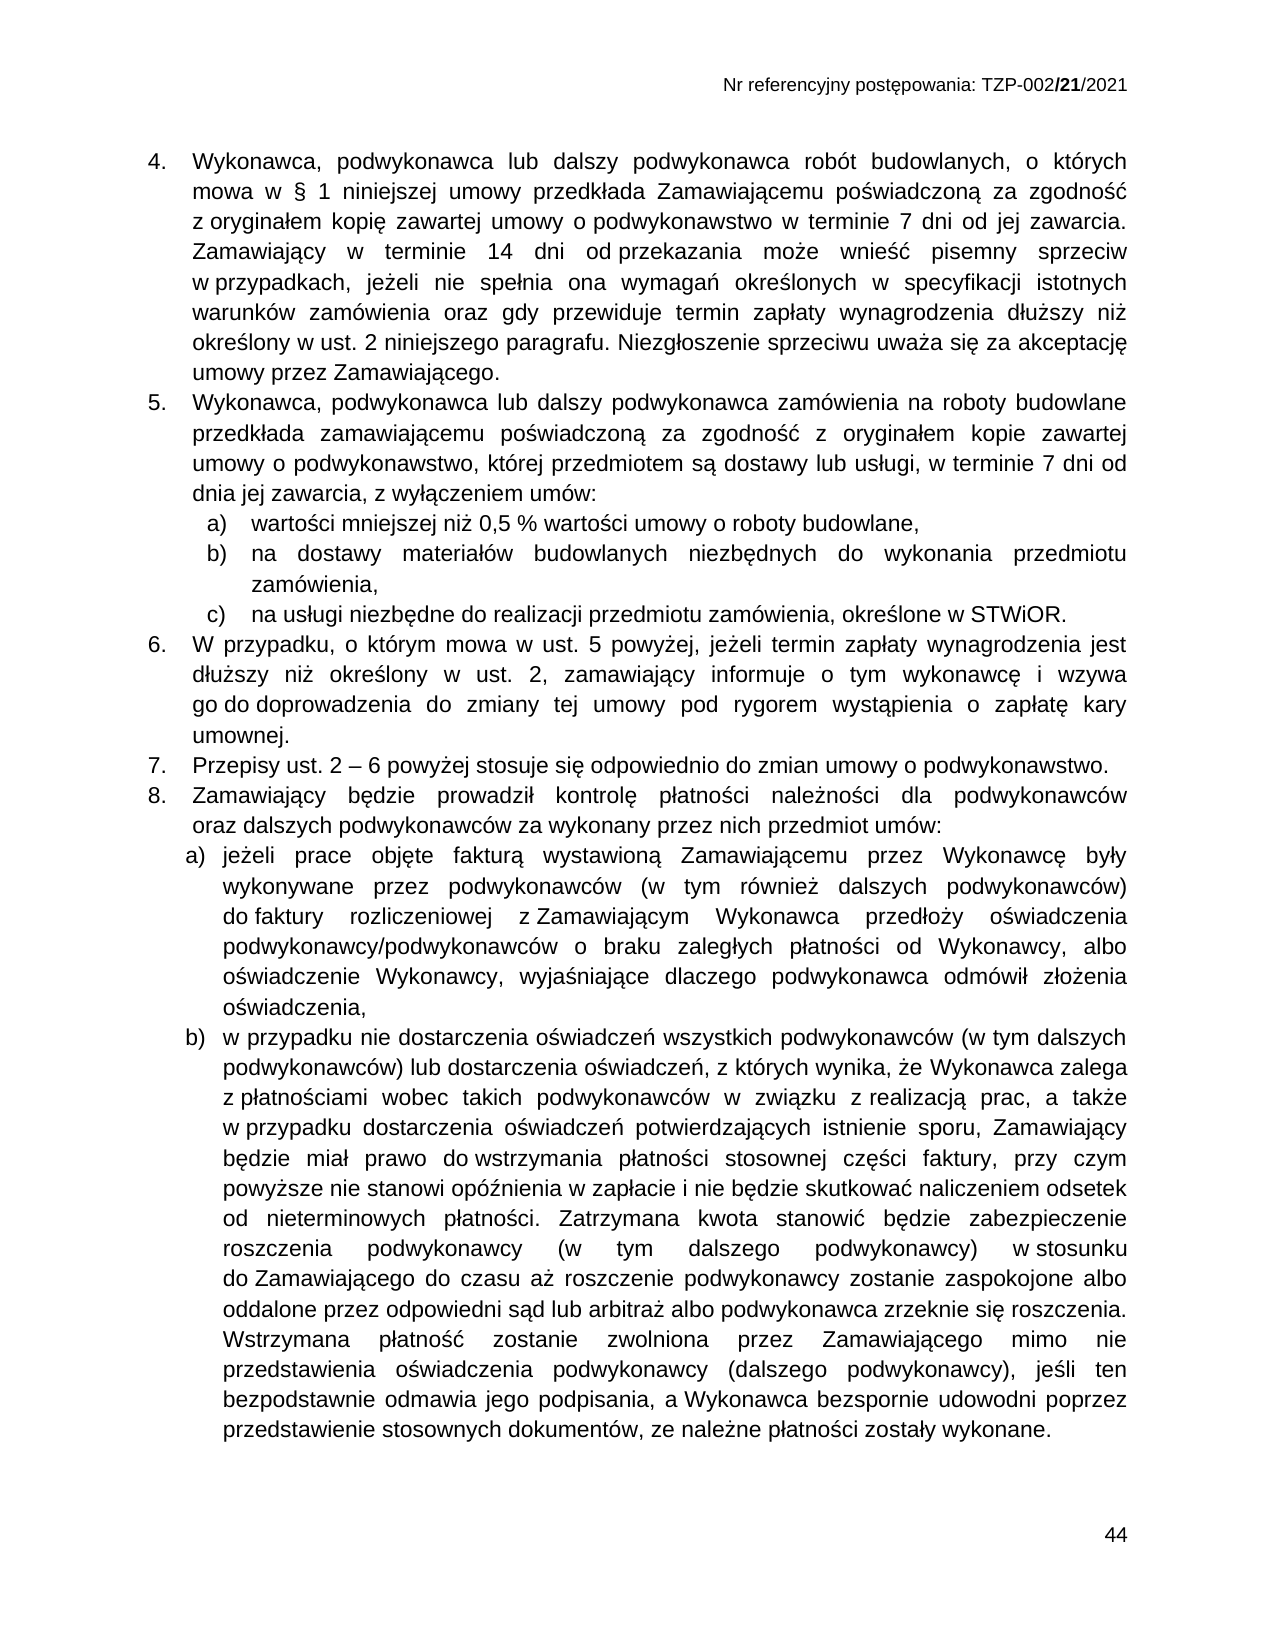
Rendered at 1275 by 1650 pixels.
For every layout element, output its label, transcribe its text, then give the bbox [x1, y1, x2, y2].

list Zamawiający będzie prowadził kontrolę płatności należności dla podwykonawców oraz dalszych podwykonawców za wykonany przez nich przedmiot umów: [148, 782, 1127, 838]
list w przypadku nie dostarczenia oświadczeń wszystkich podwykonawców (w tym dalszych podwykonawców) lub dostarczenia oświadczeń, z których wynika, że Wykonawca zalega z płatnościami wobec takich podwykonawców w związku z realizacją prac, a także w przypadku dostarczenia oświadczeń potwierdzających istnienie sporu, Zamawiający będzie miał prawo do wstrzymania płatności stosownej części faktury, przy czym powyższe nie stanowi opóźnienia w zapłacie i nie będzie skutkować naliczeniem odsetek od nieterminowych płatności. Zatrzymana kwota stanowić będzie zabezpieczenie roszczenia podwykonawcy (w tym dalszego podwykonawcy) w stosunku do Zamawiającego do czasu aż roszczenie podwykonawcy zostanie zaspokojone albo oddalone przez odpowiedni sąd lub arbitraż albo podwykonawca zrzeknie się roszczenia. Wstrzymana płatność zostanie zwolniona przez Zamawiającego mimo nie przedstawienia oświadczenia podwykonawcy (dalszego podwykonawcy), jeśli ten bezpodstawnie odmawia jego podpisania, a Wykonawca bezspornie udowodni poprzez przedstawienie stosownych dokumentów, ze należne płatności zostały wykonane. [185, 1024, 1127, 1443]
list Wykonawca, podwykonawca lub dalszy podwykonawca robót budowlanych, o których mowa w § 1 niniejszej umowy przedkłada Zamawiającemu poświadczoną za zgodność z oryginałem kopię zawartej umowy o podwykonawstwo w terminie 7 dni od jej zawarcia. Zamawiający w terminie 14 dni od przekazania może wnieść pisemny sprzeciw w przypadkach, jeżeli nie spełnia ona wymagań określonych w specyfikacji istotnych warunków zamówienia oraz gdy przewiduje termin zapłaty wynagrodzenia dłuższy niż określony w ust. 2 niniejszego paragrafu. Niezgłoszenie sprzeciwu uważa się za akceptację umowy przez Zamawiającego. [148, 148, 1127, 385]
list W przypadku, o którym mowa w ust. 5 powyżej, jeżeli termin zapłaty wynagrodzenia jest dłuższy niż określony w ust. 2, zamawiający informuje o tym wykonawcę i wzywa go do doprowadzenia do zmiany tej umowy pod rygorem wystąpienia o zapłatę kary umownej. [148, 631, 1127, 748]
list na dostawy materiałów budowlanych niezbędnych do wykonania przedmiotu zamówienia, [207, 540, 1127, 597]
list na usługi niezbędne do realizacji przedmiotu zamówienia, określone w STWiOR. [207, 601, 1127, 627]
list Przepisy ust. 2 – 6 powyżej stosuje się odpowiednio do zmian umowy o podwykonawstwo. [148, 752, 1127, 778]
list Wykonawca, podwykonawca lub dalszy podwykonawca zamówienia na roboty budowlane przedkłada zamawiającemu poświadczoną za zgodność z oryginałem kopie zawartej umowy o podwykonawstwo, której przedmiotem są dostawy lub usługi, w terminie 7 dni od dnia jej zawarcia, z wyłączeniem umów: [148, 389, 1127, 506]
list jeżeli prace objęte fakturą wystawioną Zamawiającemu przez Wykonawcę były wykonywane przez podwykonawców (w tym również dalszych podwykonawców) do faktury rozliczeniowej z Zamawiającym Wykonawca przedłoży oświadczenia podwykonawcy/podwykonawców o braku zaległych płatności od Wykonawcy, albo oświadczenie Wykonawcy, wyjaśniające dlaczego podwykonawca odmówił złożenia oświadczenia, [185, 842, 1127, 1020]
list wartości mniejszej niż 0,5 % wartości umowy o roboty budowlane, [207, 510, 1127, 536]
